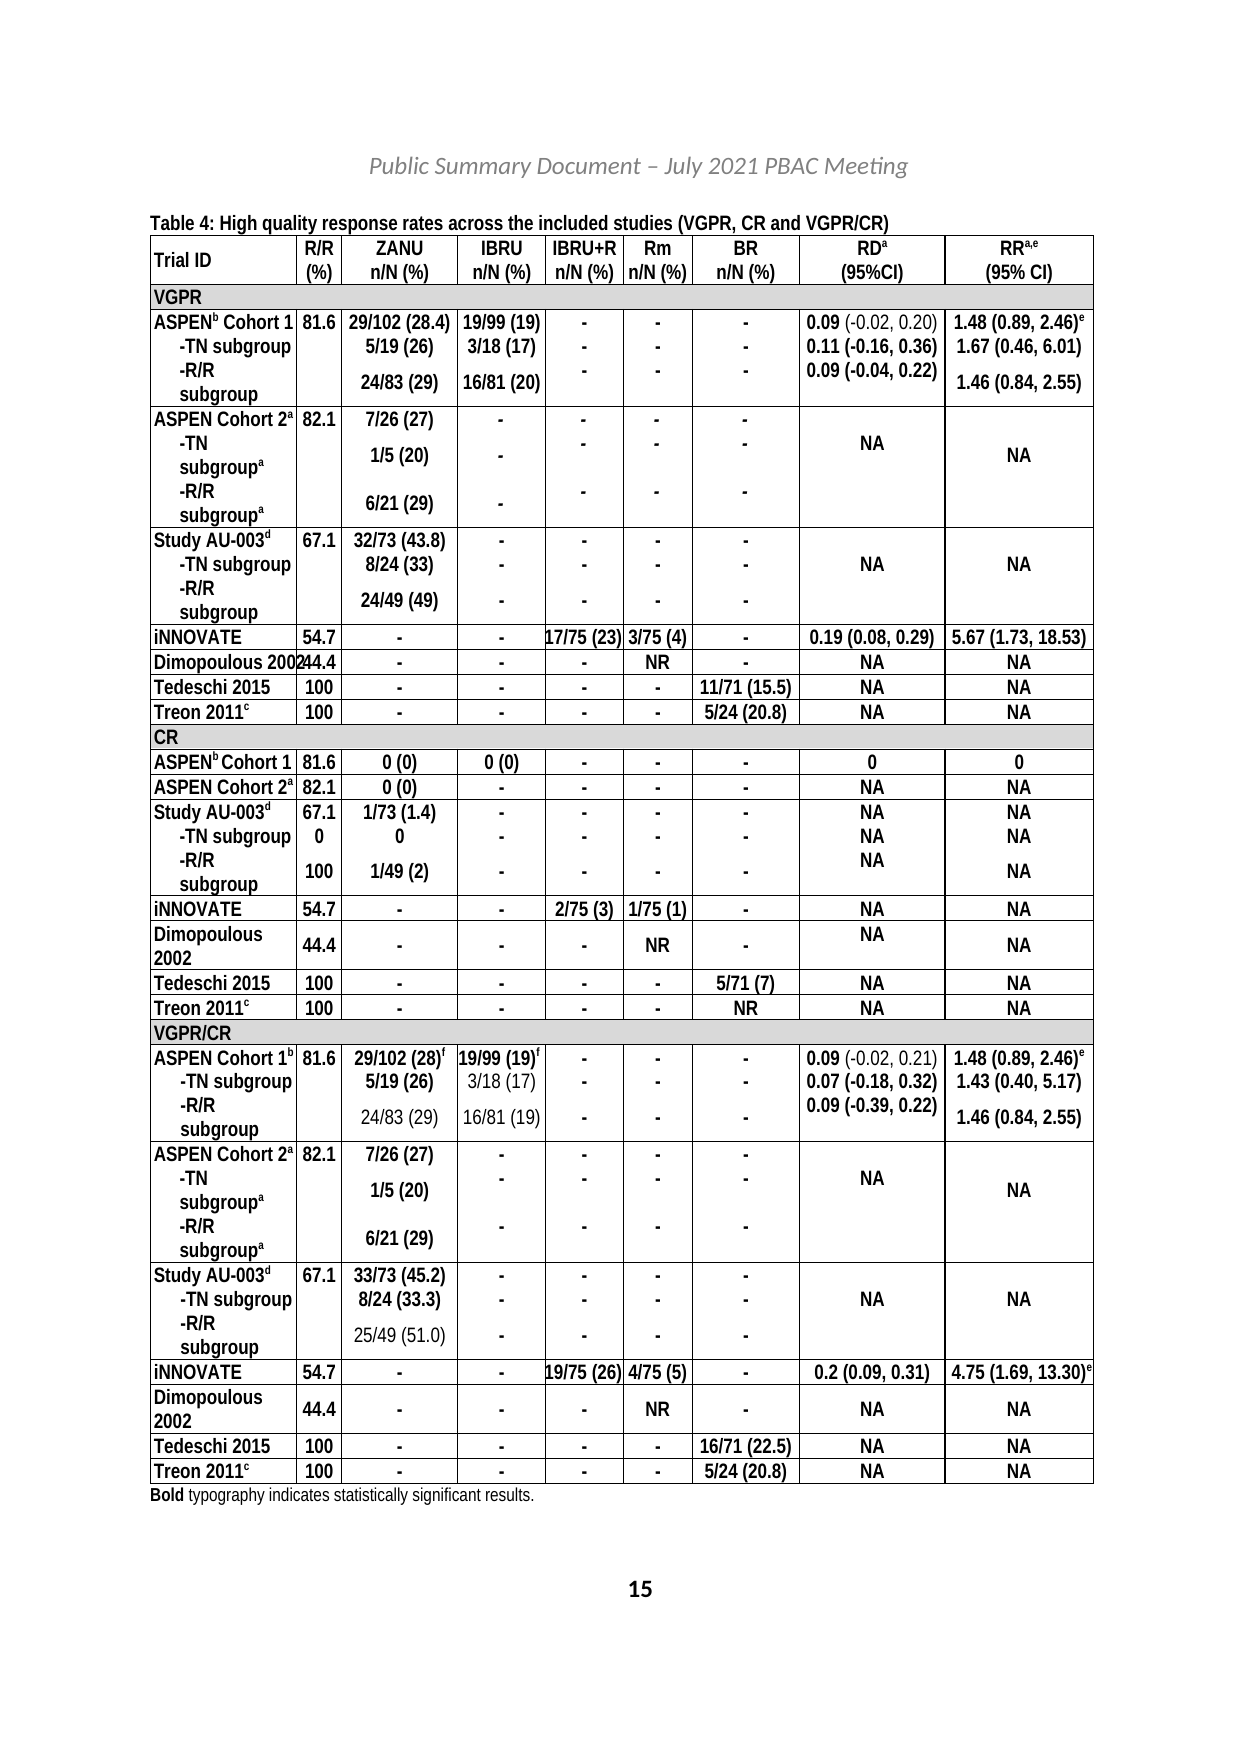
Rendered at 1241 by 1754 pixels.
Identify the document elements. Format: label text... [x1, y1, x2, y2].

table_cell -TN subgroup [151, 552, 296, 576]
table_cell -TN subgroupa [151, 1166, 296, 1214]
table_cell NA [946, 650, 1093, 673]
table_cell [800, 576, 944, 623]
table_cell - [693, 625, 799, 648]
table_cell NA [800, 1385, 944, 1433]
table_cell CR [151, 725, 297, 748]
table_cell - [624, 675, 692, 698]
table_cell 0 (0) [342, 775, 457, 798]
table_cell NA [800, 896, 944, 920]
table_cell - [693, 552, 799, 576]
table_cell - [624, 848, 692, 895]
table_cell [297, 725, 341, 748]
table_cell NA [800, 848, 944, 895]
table_cell [623, 725, 692, 748]
table_cell - [546, 1434, 623, 1458]
table_cell [692, 285, 799, 309]
table_cell ASPEN Cohort 1b [151, 1045, 296, 1069]
table_cell NA [946, 970, 1093, 994]
table_cell NA [800, 921, 944, 969]
table_cell NA [946, 1287, 1093, 1311]
table_cell - [624, 576, 692, 623]
table_cell [341, 1020, 458, 1044]
table_cell - [458, 970, 545, 994]
table_cell - [624, 310, 692, 334]
table_cell 100 [297, 1459, 341, 1483]
table_cell -TN subgroup [151, 824, 296, 847]
table_cell - [693, 775, 799, 798]
table_cell 100 [297, 675, 341, 698]
table_cell NA [800, 1166, 944, 1214]
table_cell - [693, 1142, 799, 1166]
table_cell Study AU-003d [151, 800, 296, 823]
table_cell - [546, 1385, 623, 1433]
table_cell - [624, 1045, 692, 1069]
table_cell 100 [297, 848, 341, 895]
table_cell Study AU-003d [151, 528, 296, 552]
table_cell - [693, 1069, 799, 1093]
table_cell 100 [297, 995, 341, 1019]
table_cell - [693, 896, 799, 920]
table_cell NR [693, 995, 799, 1019]
table_cell - [458, 1166, 545, 1214]
table_cell - [693, 1045, 799, 1069]
table_cell [799, 725, 945, 748]
table_cell -R/R subgroup [151, 576, 296, 623]
table_cell [800, 407, 944, 431]
table_cell 54.7 [297, 1360, 341, 1384]
table_cell - [546, 824, 623, 847]
table_cell 54.7 [297, 896, 341, 920]
table_cell [800, 1142, 944, 1166]
table_cell - [546, 1263, 623, 1287]
table_cell [458, 285, 546, 309]
table_cell - [546, 921, 623, 969]
table_cell 1.46 (0.84, 2.55) [946, 358, 1093, 406]
table_cell - [693, 1166, 799, 1214]
table_cell [297, 1311, 341, 1359]
table_cell -TN subgroup [151, 334, 296, 358]
table_cell 0.19 (0.08, 0.29) [800, 625, 944, 648]
table_cell - [458, 479, 545, 527]
table_cell - [546, 848, 623, 895]
table_cell 32/73 (43.8) [342, 528, 457, 552]
table_cell - [693, 358, 799, 406]
table_cell 1/75 (1) [624, 896, 692, 920]
table_cell - [546, 310, 623, 334]
table_cell - [693, 431, 799, 479]
table_cell Tedeschi 2015 [151, 1434, 296, 1458]
table_cell 24/49 (49) [342, 576, 457, 623]
table_cell NA [800, 431, 944, 479]
table_cell - [624, 528, 692, 552]
table_cell - [458, 896, 545, 920]
table_cell - [693, 800, 799, 823]
table_cell - [624, 1434, 692, 1458]
table_cell NA [946, 700, 1093, 723]
table_cell - [624, 552, 692, 576]
table_header ZANU n/N (%) [342, 236, 457, 284]
table_cell -R/R subgroup [151, 358, 296, 406]
table_header IBRU+R n/N (%) [546, 236, 623, 284]
table_header Rm n/N (%) [624, 236, 692, 284]
table_cell 1/5 (20) [342, 431, 457, 479]
table_cell - [546, 970, 623, 994]
table_cell - [546, 995, 623, 1019]
table_cell - [342, 970, 457, 994]
table_cell - [458, 1263, 545, 1287]
table_cell NA [946, 552, 1093, 576]
table_cell [623, 1020, 692, 1044]
table_cell ASPEN Cohort 2a [151, 407, 296, 431]
table_cell 4.75 (1.69, 13.30)e [946, 1360, 1093, 1384]
table_cell - [546, 800, 623, 823]
table_cell NA [946, 775, 1093, 798]
table_cell - [693, 479, 799, 527]
table_cell 8/24 (33.3) [342, 1287, 457, 1311]
table_cell - [546, 1045, 623, 1069]
table_cell - [624, 1214, 692, 1262]
table_cell - [342, 896, 457, 920]
table_cell - [624, 750, 692, 773]
table_cell 6/21 (29) [342, 479, 457, 527]
table_cell [800, 1263, 944, 1287]
table_cell - [458, 625, 545, 648]
table_cell [297, 431, 341, 479]
table_cell - [458, 824, 545, 847]
table_cell VGPR [151, 285, 297, 309]
table_cell 16/81 (20) [458, 358, 545, 406]
table_cell - [546, 1166, 623, 1214]
table_cell Dimopoulous 2002 [151, 650, 296, 673]
table_cell - [624, 700, 692, 723]
table_cell 0.07 (-0.18, 0.32) [800, 1069, 944, 1093]
table_cell 0.2 (0.09, 0.31) [800, 1360, 944, 1384]
table_cell - [458, 1385, 545, 1433]
table_cell ASPENb Cohort 1 [151, 310, 296, 334]
table_cell NA [800, 995, 944, 1019]
table_cell NA [800, 1434, 944, 1458]
table_cell - [546, 1069, 623, 1093]
table_cell 5.67 (1.73, 18.53) [946, 625, 1093, 648]
table_cell - [693, 310, 799, 334]
table_cell 6/21 (29) [342, 1214, 457, 1262]
table_cell 0.11 (-0.16, 0.36) [800, 334, 944, 358]
table_cell NA [800, 800, 944, 823]
table_cell Treon 2011c [151, 700, 296, 723]
table_cell - [458, 407, 545, 431]
table_cell - [458, 675, 545, 698]
table_cell - [693, 407, 799, 431]
table_cell NA [800, 675, 944, 698]
table_cell 0 [297, 824, 341, 847]
table_cell 16/81 (19) [458, 1093, 545, 1141]
table_cell - [546, 1214, 623, 1262]
table_cell NR [624, 650, 692, 673]
table_cell [946, 407, 1093, 431]
table_cell NA [946, 1459, 1093, 1483]
table_cell 81.6 [297, 1045, 341, 1069]
table_cell iNNOVATE [151, 625, 296, 648]
table_cell - [693, 1287, 799, 1311]
table_cell NA [800, 970, 944, 994]
table_cell - [624, 800, 692, 823]
table_cell - [624, 1142, 692, 1166]
table_cell -R/R subgroupa [151, 1214, 296, 1262]
table_cell - [458, 775, 545, 798]
table_cell - [458, 1434, 545, 1458]
table_cell - [693, 334, 799, 358]
table_cell - [693, 921, 799, 969]
table_cell - [458, 800, 545, 823]
table_cell 82.1 [297, 1142, 341, 1166]
table_cell [945, 725, 1093, 748]
table_cell 16/71 (22.5) [693, 1434, 799, 1458]
table_cell 8/24 (33) [342, 552, 457, 576]
table_cell -TN subgroupa [151, 431, 296, 479]
table_cell 0 (0) [342, 750, 457, 773]
table_cell [546, 1020, 623, 1044]
table_cell 3/18 (17) [458, 1069, 545, 1093]
table_cell 24/83 (29) [342, 1093, 457, 1141]
table_cell [297, 1020, 341, 1044]
table_cell NA [946, 1434, 1093, 1458]
table_cell 17/75 (23) [546, 625, 623, 648]
table_cell - [546, 334, 623, 358]
table_cell [946, 528, 1093, 552]
table_cell -R/R subgroupa [151, 479, 296, 527]
table_cell [800, 528, 944, 552]
table_cell [946, 1263, 1093, 1287]
table_cell - [546, 576, 623, 623]
table_cell - [458, 650, 545, 673]
table_cell [692, 1020, 799, 1044]
table_cell - [624, 775, 692, 798]
table_cell [297, 1287, 341, 1311]
table_cell - [693, 528, 799, 552]
table_cell NA [946, 995, 1093, 1019]
table_cell 7/26 (27) [342, 1142, 457, 1166]
table_cell - [624, 407, 692, 431]
table_cell - [342, 650, 457, 673]
table_cell - [458, 1459, 545, 1483]
table_cell - [624, 824, 692, 847]
table_cell - [458, 1142, 545, 1166]
table_cell [297, 334, 341, 358]
table_cell [297, 1214, 341, 1262]
table_cell - [342, 1385, 457, 1433]
table_cell ASPEN Cohort 2a [151, 1142, 296, 1166]
table_cell - [624, 358, 692, 406]
table_cell - [624, 1093, 692, 1141]
table_cell - [546, 1311, 623, 1359]
table_cell Dimopoulous 2002 [151, 1385, 296, 1433]
table_cell 0 (0) [458, 750, 545, 773]
table_header Trial ID [151, 236, 296, 284]
table_cell - [624, 1166, 692, 1214]
table_cell 82.1 [297, 775, 341, 798]
table_cell - [693, 1093, 799, 1141]
table_cell - [342, 700, 457, 723]
table_cell [946, 576, 1093, 623]
table_cell 100 [297, 1434, 341, 1458]
table_cell - [458, 995, 545, 1019]
table_cell Study AU-003d [151, 1263, 296, 1287]
table_cell - [458, 552, 545, 576]
table_cell - [546, 1093, 623, 1141]
table_cell [946, 479, 1093, 527]
table_cell - [624, 1069, 692, 1093]
table_header R/R (%) [297, 236, 341, 284]
table_cell 5/19 (26) [342, 334, 457, 358]
table_cell - [624, 1287, 692, 1311]
table_cell - [458, 528, 545, 552]
table_cell 81.6 [297, 310, 341, 334]
table_cell 44.4 [297, 650, 341, 673]
table_cell - [624, 479, 692, 527]
table_cell 7/26 (27) [342, 407, 457, 431]
table_cell 0 [946, 750, 1093, 773]
table_cell NA [946, 1385, 1093, 1433]
table_cell Treon 2011c [151, 1459, 296, 1483]
table_header RDa (95%CI) [800, 236, 944, 284]
table_cell 100 [297, 970, 341, 994]
table_cell - [458, 1214, 545, 1262]
table_cell - [546, 1287, 623, 1311]
table_cell - [342, 625, 457, 648]
table_cell 81.6 [297, 750, 341, 773]
table_cell - [693, 650, 799, 673]
table_cell NA [800, 775, 944, 798]
table_cell Dimopoulous 2002 [151, 921, 296, 969]
table_cell 19/99 (19) [458, 310, 545, 334]
table_cell [297, 552, 341, 576]
table_cell 33/73 (45.2) [342, 1263, 457, 1287]
table_cell 1.67 (0.46, 6.01) [946, 334, 1093, 358]
table_cell 3/75 (4) [624, 625, 692, 648]
table_cell 3/18 (17) [458, 334, 545, 358]
table_cell Tedeschi 2015 [151, 675, 296, 698]
table_cell 54.7 [297, 625, 341, 648]
table_cell - [624, 970, 692, 994]
table_cell [341, 725, 458, 748]
table_cell 0.09 (-0.02, 0.21) [800, 1045, 944, 1069]
table_cell - [546, 650, 623, 673]
table_cell - [342, 675, 457, 698]
table_cell 5/24 (20.8) [693, 1459, 799, 1483]
table_cell - [693, 1311, 799, 1359]
table_cell -R/R subgroup [151, 1093, 296, 1141]
table_cell 11/71 (15.5) [693, 675, 799, 698]
table_cell 19/75 (26) [546, 1360, 623, 1384]
table_cell - [342, 1434, 457, 1458]
table_cell [297, 1069, 341, 1093]
table_cell 1.43 (0.40, 5.17) [946, 1069, 1093, 1093]
table_cell - [693, 1360, 799, 1384]
table_cell - [546, 675, 623, 698]
table_cell - [546, 479, 623, 527]
table_cell 1.46 (0.84, 2.55) [946, 1093, 1093, 1141]
table_cell - [546, 358, 623, 406]
table_cell NA [800, 700, 944, 723]
table_cell [458, 725, 546, 748]
table_cell 0.09 (-0.04, 0.22) [800, 358, 944, 406]
table_cell - [624, 431, 692, 479]
table_cell Treon 2011c [151, 995, 296, 1019]
table_cell NA [800, 1459, 944, 1483]
table_cell [946, 1142, 1093, 1166]
table_cell 44.4 [297, 1385, 341, 1433]
table_cell [458, 1020, 546, 1044]
table_cell [341, 285, 458, 309]
table_cell VGPR/CR [151, 1020, 297, 1044]
table_cell - [546, 407, 623, 431]
table_cell - [624, 995, 692, 1019]
table_cell [546, 725, 623, 748]
table_cell - [458, 921, 545, 969]
table_cell - [693, 1214, 799, 1262]
table_cell [297, 358, 341, 406]
table_cell - [624, 1263, 692, 1287]
table_cell 5/19 (26) [342, 1069, 457, 1093]
table_header RRa,e (95% CI) [946, 236, 1093, 284]
table_cell [800, 479, 944, 527]
table_cell - [546, 700, 623, 723]
table_cell ASPEN Cohort 2a [151, 775, 296, 798]
table_cell [623, 285, 692, 309]
subtitle Table 4: High quality response rates across the included studies (VGPR, CR and VGPR/CR) [150, 211, 1093, 235]
table_cell [800, 1311, 944, 1359]
table_cell [297, 1166, 341, 1214]
table_cell 2/75 (3) [546, 896, 623, 920]
table_cell NR [624, 1385, 692, 1433]
table_cell - [693, 1385, 799, 1433]
table_cell - [458, 1360, 545, 1384]
table_cell [297, 479, 341, 527]
table_cell 44.4 [297, 921, 341, 969]
table_cell NA [800, 552, 944, 576]
table_cell - [693, 848, 799, 895]
table_cell - [342, 1360, 457, 1384]
text Bold typography indicates statistically significant results. [150, 1484, 1093, 1506]
table_cell - [624, 334, 692, 358]
table_cell - [546, 750, 623, 773]
table_cell - [546, 1142, 623, 1166]
table_cell NA [946, 896, 1093, 920]
table_cell NA [946, 848, 1093, 895]
table_cell 1.48 (0.89, 2.46)e [946, 310, 1093, 334]
table_cell NA [946, 921, 1093, 969]
table_cell 0 [342, 824, 457, 847]
table_header BR n/N (%) [693, 236, 799, 284]
table_cell 0.09 (-0.39, 0.22) [800, 1093, 944, 1141]
table_cell -TN subgroup [151, 1287, 296, 1311]
table_cell NA [800, 650, 944, 673]
table_cell [945, 285, 1093, 309]
table_cell 25/49 (51.0) [342, 1311, 457, 1359]
table_cell - [624, 1459, 692, 1483]
table_cell NA [946, 824, 1093, 847]
table_cell NA [946, 675, 1093, 698]
table_cell - [458, 848, 545, 895]
table_cell -R/R subgroup [151, 1311, 296, 1359]
table_cell - [342, 1459, 457, 1483]
table_cell - [458, 1311, 545, 1359]
table_cell [297, 576, 341, 623]
table_cell - [693, 1263, 799, 1287]
table_cell NR [624, 921, 692, 969]
table_cell - [342, 995, 457, 1019]
table_cell [946, 1214, 1093, 1262]
table_cell NA [946, 800, 1093, 823]
table_cell - [458, 576, 545, 623]
table_cell 29/102 (28)f [342, 1045, 457, 1069]
table_cell -R/R subgroup [151, 848, 296, 895]
table_cell - [458, 431, 545, 479]
table_cell 5/24 (20.8) [693, 700, 799, 723]
table_cell [800, 1214, 944, 1262]
table_cell - [546, 552, 623, 576]
table_cell NA [946, 1166, 1093, 1214]
table_cell Tedeschi 2015 [151, 970, 296, 994]
table_cell [945, 1020, 1093, 1044]
table_cell NA [800, 1287, 944, 1311]
table_cell 0 [800, 750, 944, 773]
table_cell [799, 1020, 945, 1044]
table_cell 1/49 (2) [342, 848, 457, 895]
table_cell [946, 1311, 1093, 1359]
table_cell ASPENb Cohort 1 [151, 750, 296, 773]
table_cell 0.09 (-0.02, 0.20) [800, 310, 944, 334]
table_cell 1/73 (1.4) [342, 800, 457, 823]
table_cell [297, 285, 341, 309]
table_cell 5/71 (7) [693, 970, 799, 994]
table_cell - [693, 576, 799, 623]
table_header IBRU n/N (%) [458, 236, 545, 284]
table_cell - [458, 1287, 545, 1311]
table_cell - [546, 431, 623, 479]
table_cell 19/99 (19)f [458, 1045, 545, 1069]
table_cell iNNOVATE [151, 1360, 296, 1384]
table_cell 67.1 [297, 800, 341, 823]
table_cell [799, 285, 945, 309]
table_cell - [693, 824, 799, 847]
table_cell NA [946, 431, 1093, 479]
table_cell - [546, 528, 623, 552]
table_cell NA [800, 824, 944, 847]
table_cell 1/5 (20) [342, 1166, 457, 1214]
table_cell - [546, 775, 623, 798]
table_cell - [546, 1459, 623, 1483]
table_cell - [458, 700, 545, 723]
table_cell 1.48 (0.89, 2.46)e [946, 1045, 1093, 1069]
table_cell 67.1 [297, 528, 341, 552]
table_cell 82.1 [297, 407, 341, 431]
table_cell - [342, 921, 457, 969]
table_cell iNNOVATE [151, 896, 296, 920]
table_cell 100 [297, 700, 341, 723]
table_cell 4/75 (5) [624, 1360, 692, 1384]
table_cell [546, 285, 623, 309]
table_cell - [624, 1311, 692, 1359]
table_cell [297, 1093, 341, 1141]
table_cell - [693, 750, 799, 773]
table_cell -TN subgroup [151, 1069, 296, 1093]
table_cell 24/83 (29) [342, 358, 457, 406]
table_cell 67.1 [297, 1263, 341, 1287]
table_cell 29/102 (28.4) [342, 310, 457, 334]
table_cell [692, 725, 799, 748]
